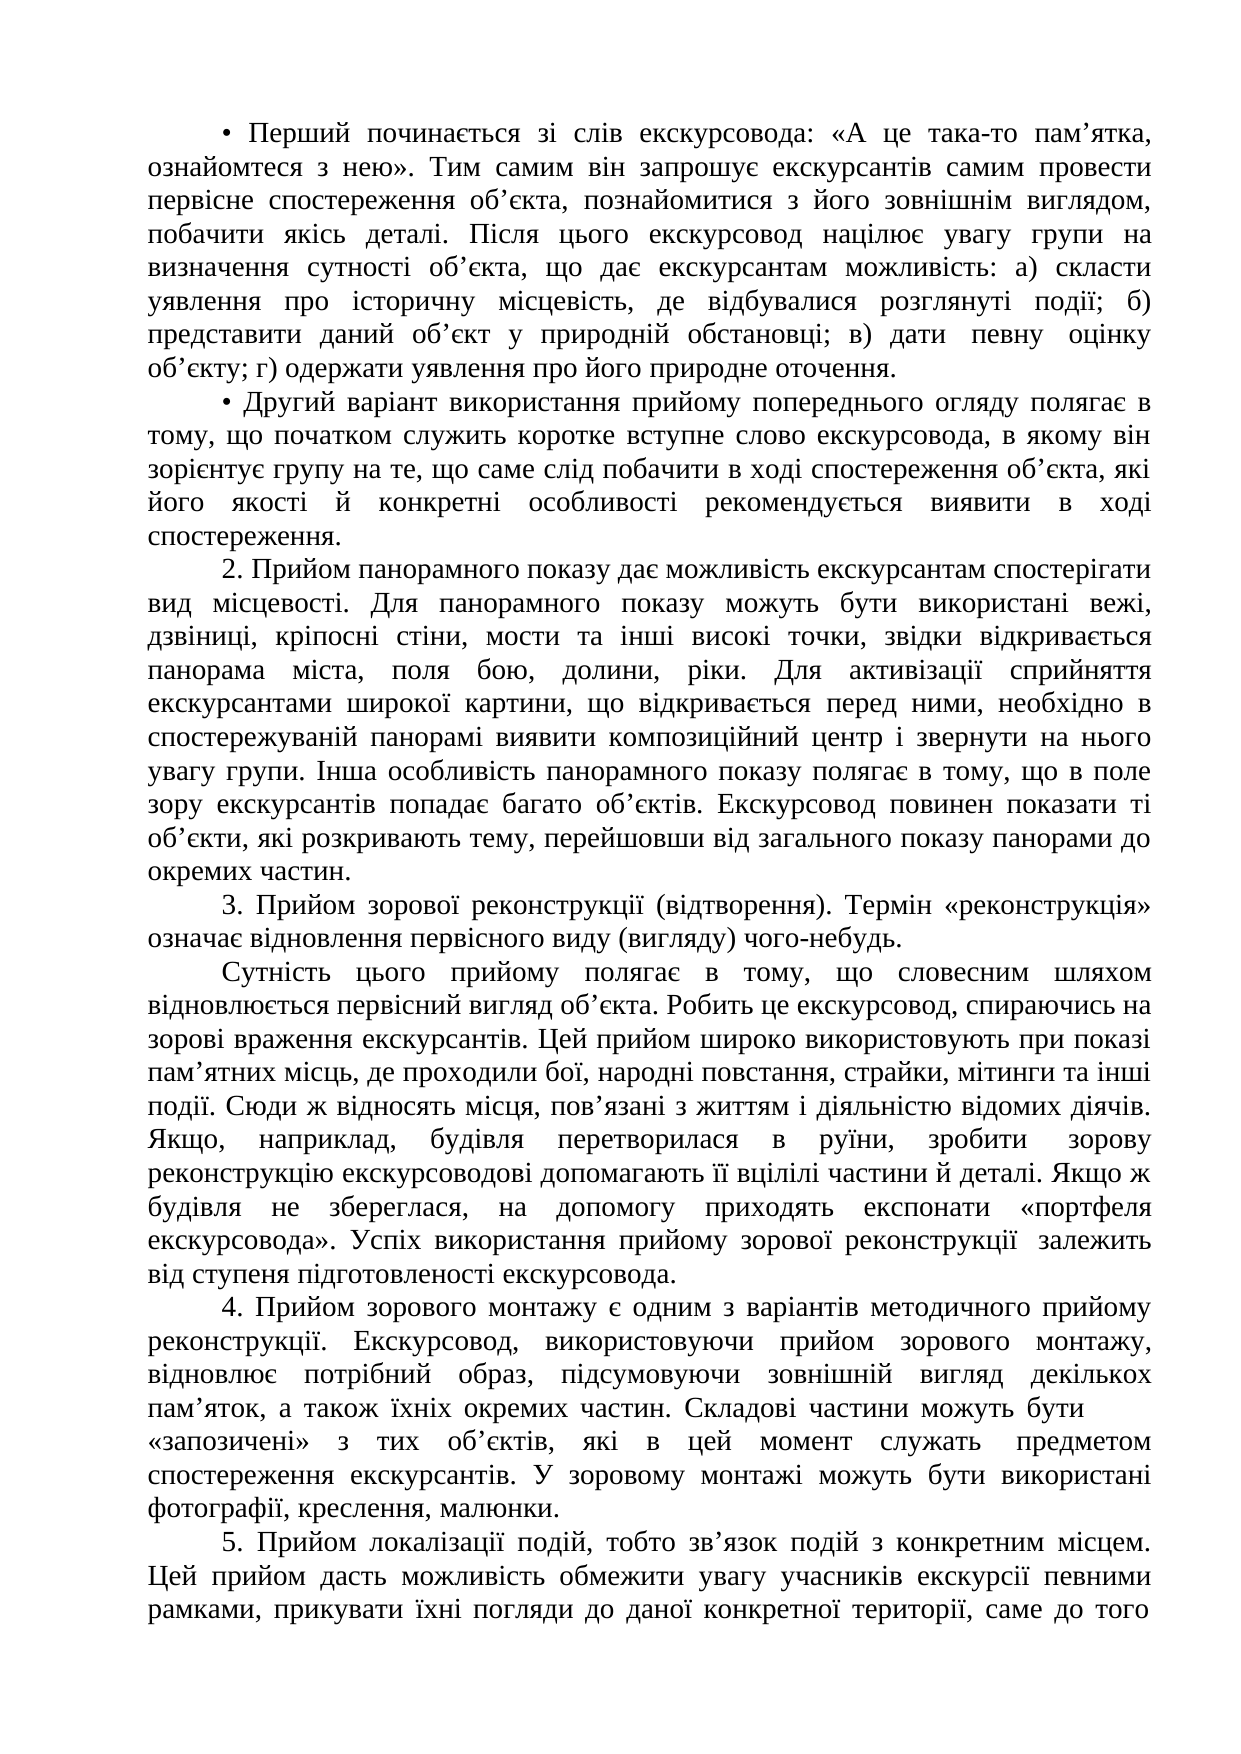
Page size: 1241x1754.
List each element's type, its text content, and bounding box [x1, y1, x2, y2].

list Перший починається зі слів екскурсовода: «А це така-то пам’ятка, ознайомтеся з нею». Тим самим він запрошує екскурсантів самим провести первісне спостереження об’єкта, познайомитися з його зовнішнім виглядом, побачити якісь деталі. Після цього екскурсовод націлює увагу групи на визначення сутності об’єкта, що дає екскурсантам можливість: а) скласти уявлення про історичну місцевість, де відбувалися розглянуті події; б) представити даний об’єкт у природній обстановці; в) дати певну оцінку об’єкту; г) одержати уявлення про його природне оточення. [147, 115, 1152, 384]
text «запозичені» з тих об’єктів, які в цей момент служать предметом спостереження екскурсантів. У зоровому монтажі можуть бути використані фотографії, креслення, малюнки. [147, 1423, 1152, 1524]
list Прийом зорового монтажу є одним з варіантів методичного прийому реконструкції. Екскурсовод, використовуючи прийом зорового монтажу, відновлює потрібний образ, підсумовуючи зовнішній вигляд декількох пам’яток, а також їхніх окремих частин. Складові частини можуть бути [147, 1289, 1152, 1423]
list Прийом панорамного показу дає можливість екскурсантам спостерігати вид місцевості. Для панорамного показу можуть бути використані вежі, дзвіниці, кріпосні стіни, мости та інші високі точки, звідки відкривається панорама міста, поля бою, долини, ріки. Для активізації сприйняття екскурсантами широкої картини, що відкривається перед ними, необхідно в спостережуваній панорамі виявити композиційний центр і звернути на нього увагу групи. Інша особливість панорамного показу полягає в тому, що в поле зору екскурсантів попадає багато об’єктів. Екскурсовод повинен показати ті об’єкти, які розкривають тему, перейшовши від загального показу панорами до окремих частин. [147, 551, 1152, 887]
list Другий варіант використання прийому попереднього огляду полягає в тому, що початком служить коротке вступне слово екскурсовода, в якому він зорієнтує групу на те, що саме слід побачити в ході спостереження об’єкта, які його якості й конкретні особливості рекомендується виявити в ході спостереження. [147, 384, 1152, 551]
list Прийом зорової реконструкції (відтворення). Термін «реконструкція» означає відновлення первісного виду (вигляду) чого-небудь. [147, 887, 1152, 954]
text Сутність цього прийому полягає в тому, що словесним шляхом відновлюється первісний вигляд об’єкта. Робить це екскурсовод, спираючись на зорові враження екскурсантів. Цей прийом широко використовують при показі пам’ятних місць, де проходили бої, народні повстання, страйки, мітинги та інші події. Сюди ж відносять місця, пов’язані з життям і діяльністю відомих діячів. Якщо, наприклад, будівля перетворилася в руїни, зробити зорову реконструкцію екскурсоводові допомагають її вцілілі частини й деталі. Якщо ж будівля не збереглася, на допомогу приходять експонати «портфеля екскурсовода». Успіх використання прийому зорової реконструкції залежить від ступеня підготовленості екскурсовода. [147, 954, 1152, 1289]
list Прийом локалізації подій, тобто зв’язок подій з конкретним місцем. Цей прийом дасть можливість обмежити увагу учасників екскурсії певними рамками, прикувати їхні погляди до даної конкретної території, саме до того [147, 1524, 1152, 1625]
